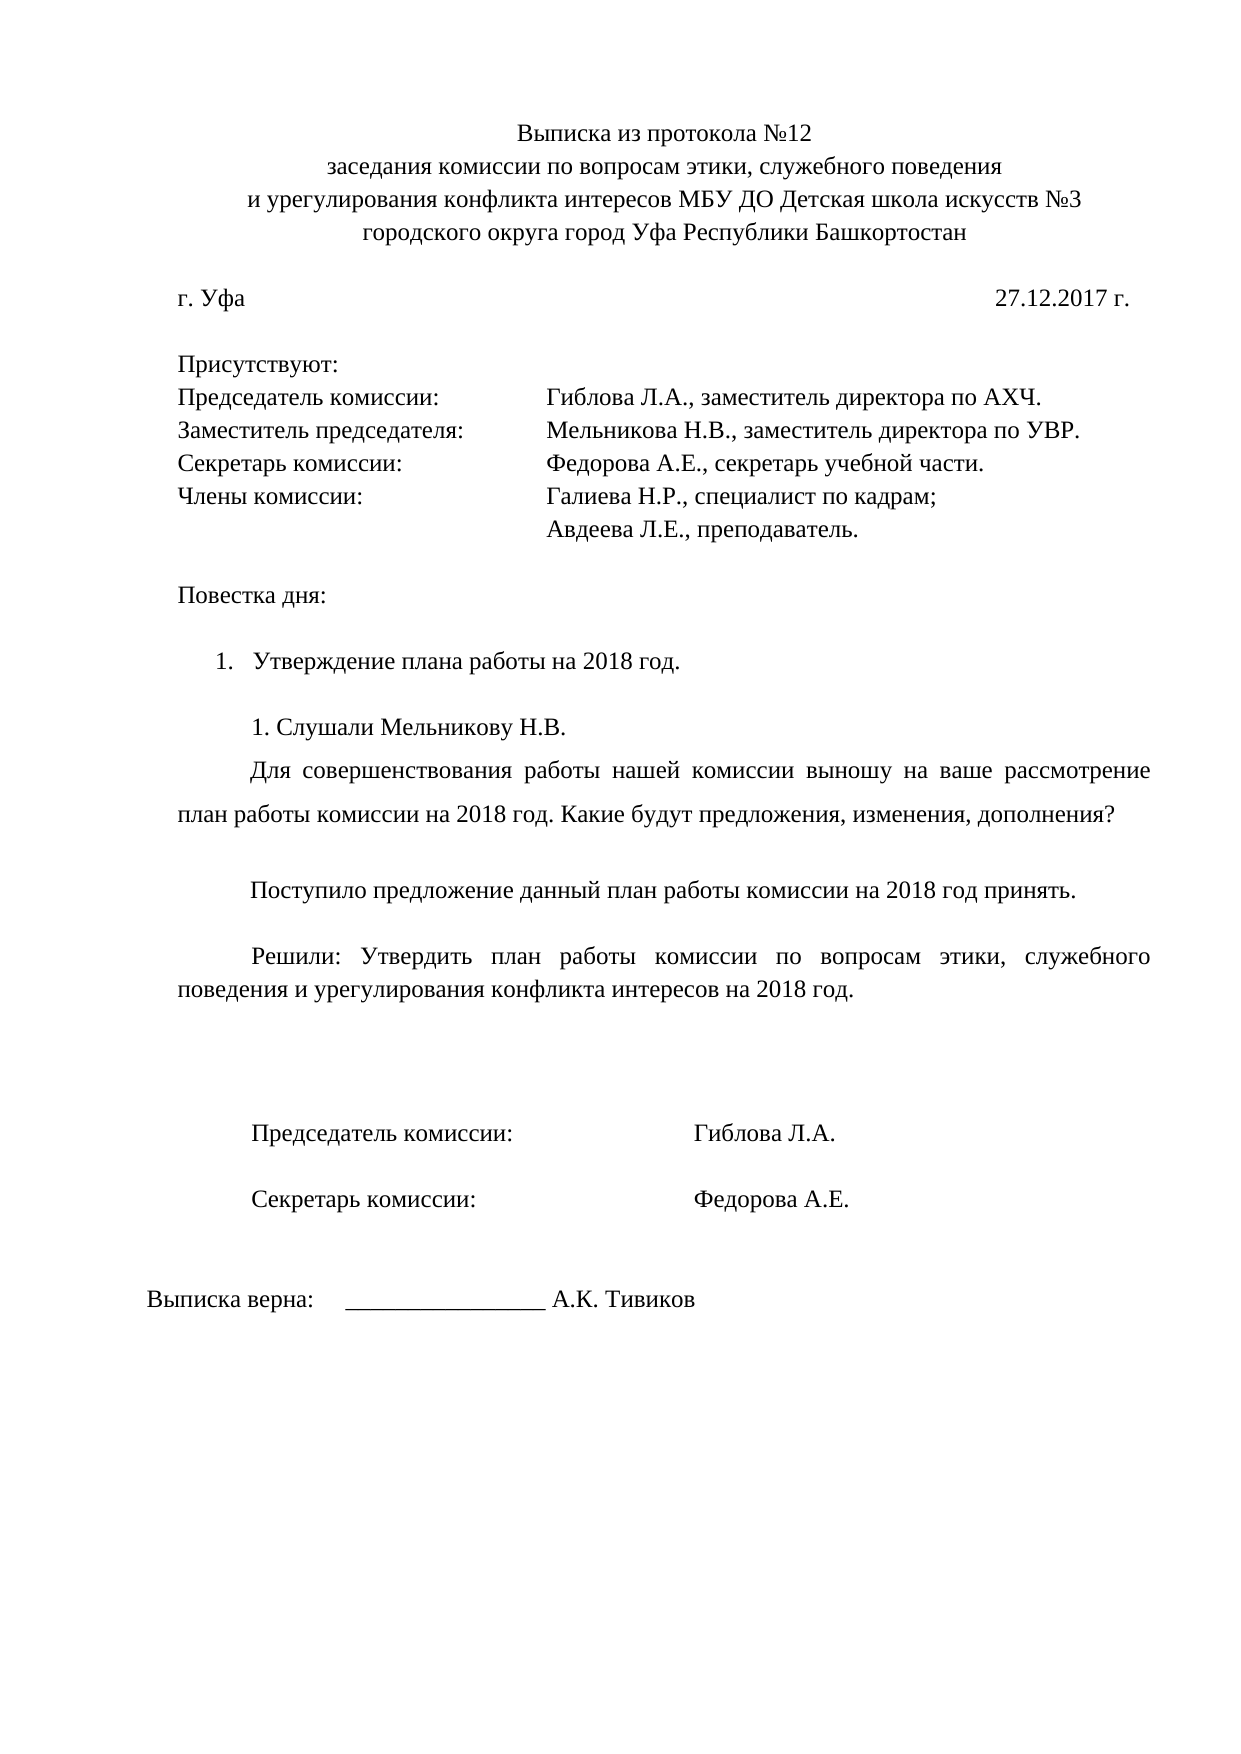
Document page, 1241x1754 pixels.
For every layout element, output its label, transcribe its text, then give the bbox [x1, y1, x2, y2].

text Повестка дня: [177, 580, 1152, 609]
text Решили: Утвердить план работы комиссии по вопросам этики, служебного поведения и урегулирования конфликта интересов на 2018 год. [177, 941, 1152, 1003]
text 1. Слушали Мельникову Н.В. [222, 712, 1152, 741]
text Секретарь комиссии: Федорова А.Е., секретарь учебной части. [177, 448, 1152, 477]
list Утверждение плана работы на 2018 год. [215, 646, 1152, 675]
text Председатель комиссии: Гиблова Л.А. [251, 1118, 1152, 1147]
text г. Уфа 27.12.2017 г. [177, 283, 1152, 312]
text Присутствуют: [177, 349, 1152, 378]
text заседания комиссии по вопросам этики, служебного поведения [177, 151, 1152, 180]
text городского округа город Уфа Республики Башкортостан [177, 217, 1152, 246]
text Секретарь комиссии: Федорова А.Е. [251, 1184, 1152, 1213]
text Выписка верна: ________________ А.К. Тивиков [146, 1284, 1152, 1312]
text Заместитель председателя: Мельникова Н.В., заместитель директора по УВР. [177, 415, 1152, 444]
text и урегулирования конфликта интересов МБУ ДО Детская школа искусств №3 [177, 184, 1152, 213]
text Для совершенствования работы нашей комиссии выношу на ваше рассмотрение план работы комиссии на 2018 год. Какие будут предложения, изменения, дополнения? [177, 756, 1152, 827]
text Выписка из протокола №12 [177, 118, 1152, 147]
text Поступило предложение данный план работы комиссии на 2018 год принять. [177, 875, 1152, 904]
text Председатель комиссии: Гиблова Л.А., заместитель директора по АХЧ. [177, 382, 1152, 411]
text Члены комиссии: Галиева Н.Р., специалист по кадрам; Авдеева Л.Е., преподаватель. [177, 481, 1152, 543]
